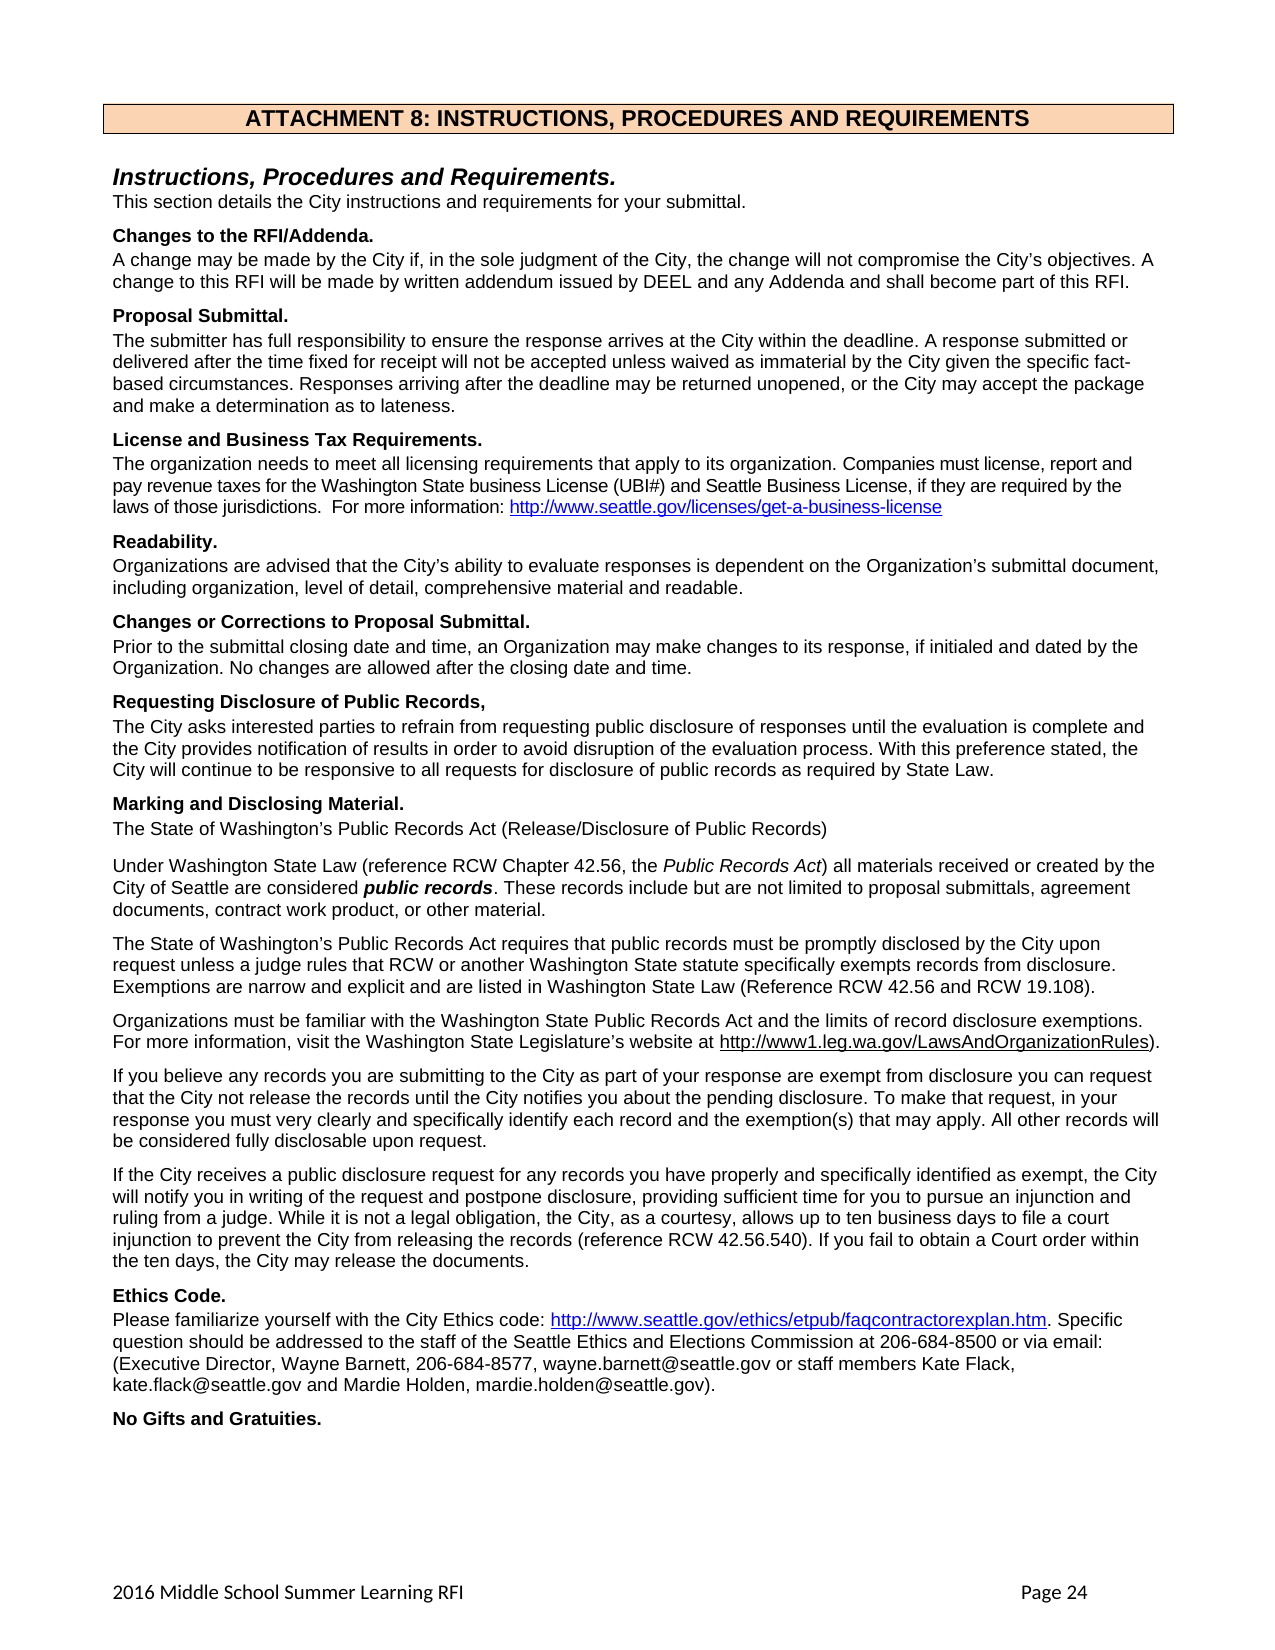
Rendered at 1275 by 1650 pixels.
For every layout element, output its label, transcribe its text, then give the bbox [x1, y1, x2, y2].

subtitle License and Business Tax Requirements. [112, 428, 1162, 450]
text If the City receives a public disclosure request for any records you have properly and specifically identified as exempt, the City will notify you in writing of the request and postpone disclosure, providing sufficient time for you to pursue an injunction and ruling from a judge. While it is not a legal obligation, the City, as a courtesy, allows up to ten business days to file a court injunction to prevent the City from releasing the records (reference RCW 42.56.540). If you fail to obtain a Court order within the ten days, the City may release the documents. [112, 1164, 1162, 1272]
text This section details the City instructions and requirements for your submittal. [112, 190, 1162, 212]
subtitle Readability. [112, 530, 1162, 552]
subtitle No Gifts and Gratuities. [112, 1408, 1162, 1429]
text Organizations are advised that the City’s ability to evaluate responses is dependent on the Organization’s submittal document, including organization, level of detail, comprehensive material and readable. [112, 555, 1162, 598]
subtitle Ethics Code. [112, 1284, 1162, 1306]
text The submitter has full responsibility to ensure the response arrives at the City within the deadline. A response submitted or delivered after the time fixed for receipt will not be accepted unless waived as immaterial by the City given the specific fact-based circumstances. Responses arriving after the deadline may be returned unopened, or the City may accept the package and make a determination as to lateness. [112, 330, 1162, 416]
subtitle Instructions, Procedures and Requirements. [112, 163, 1162, 190]
subtitle The State of Washington’s Public Records Act (Release/Disclosure of Public Records) [112, 818, 1162, 839]
subtitle Changes or Corrections to Proposal Submittal. [112, 611, 1162, 632]
text ATTACHMENT 8: INSTRUCTIONS, PROCEDURES AND REQUIREMENTS [104, 105, 1173, 133]
text If you believe any records you are submitting to the City as part of your response are exempt from disclosure you can request that the City not release the records until the City notifies you about the pending disclosure. To make that request, in your response you must very clearly and specifically identify each record and the exemption(s) that may apply. All other records will be considered fully disclosable upon request. [112, 1065, 1162, 1152]
subtitle Changes to the RFI/Addenda. [112, 224, 1162, 246]
text Organizations must be familiar with the Washington State Public Records Act and the limits of record disclosure exemptions. For more information, visit the Washington State Legislature’s website at http://www1.leg.wa.gov/LawsAndOrganizationRules). [112, 1010, 1162, 1053]
subtitle Requesting Disclosure of Public Records, [112, 691, 1162, 713]
text Under Washington State Law (reference RCW Chapter 42.56, the Public Records Act) all materials received or created by the City of Seattle are considered public records. These records include but are not limited to proposal submittals, agreement documents, contract work product, or other material. [112, 855, 1162, 920]
text The State of Washington’s Public Records Act requires that public records must be promptly disclosed by the City upon request unless a judge rules that RCW or another Washington State statute specifically exempts records from disclosure. Exemptions are narrow and explicit and are listed in Washington State Law (Reference RCW 42.56 and RCW 19.108). [112, 932, 1162, 997]
text The organization needs to meet all licensing requirements that apply to its organization. Companies must license, report and pay revenue taxes for the Washington State business License (UBI#) and Seattle Business License, if they are required by the laws of those jurisdictions. For more information: http://www.seattle.gov/licenses/get-a-business-license [112, 453, 1162, 518]
text Prior to the submittal closing date and time, an Organization may make changes to its response, if initialed and dated by the Organization. No changes are allowed after the closing date and time. [112, 636, 1162, 679]
text The City asks interested parties to refrain from requesting public disclosure of responses until the evaluation is complete and the City provides notification of results in order to avoid disruption of the evaluation process. With this preference stated, the City will continue to be responsive to all requests for disclosure of public records as required by State Law. [112, 716, 1162, 781]
subtitle Proposal Submittal. [112, 305, 1162, 326]
text Please familiarize yourself with the City Ethics code: http://www.seattle.gov/ethics/etpub/faqcontractorexplan.htm. Specific question should be addressed to the staff of the Seattle Ethics and Elections Commission at 206-684-8500 or via email: (Executive Director, Wayne Barnett, 206-684-8577, wayne.barnett@seattle.gov or staff members Kate Flack, kate.flack@seattle.gov and Mardie Holden, mardie.holden@seattle.gov). [112, 1309, 1162, 1395]
subtitle Marking and Disclosing Material. [112, 793, 1162, 815]
text A change may be made by the City if, in the sole judgment of the City, the change will not compromise the City’s objectives. A change to this RFI will be made by written addendum issued by DEEL and any Addenda and shall become part of this RFI. [112, 249, 1162, 292]
